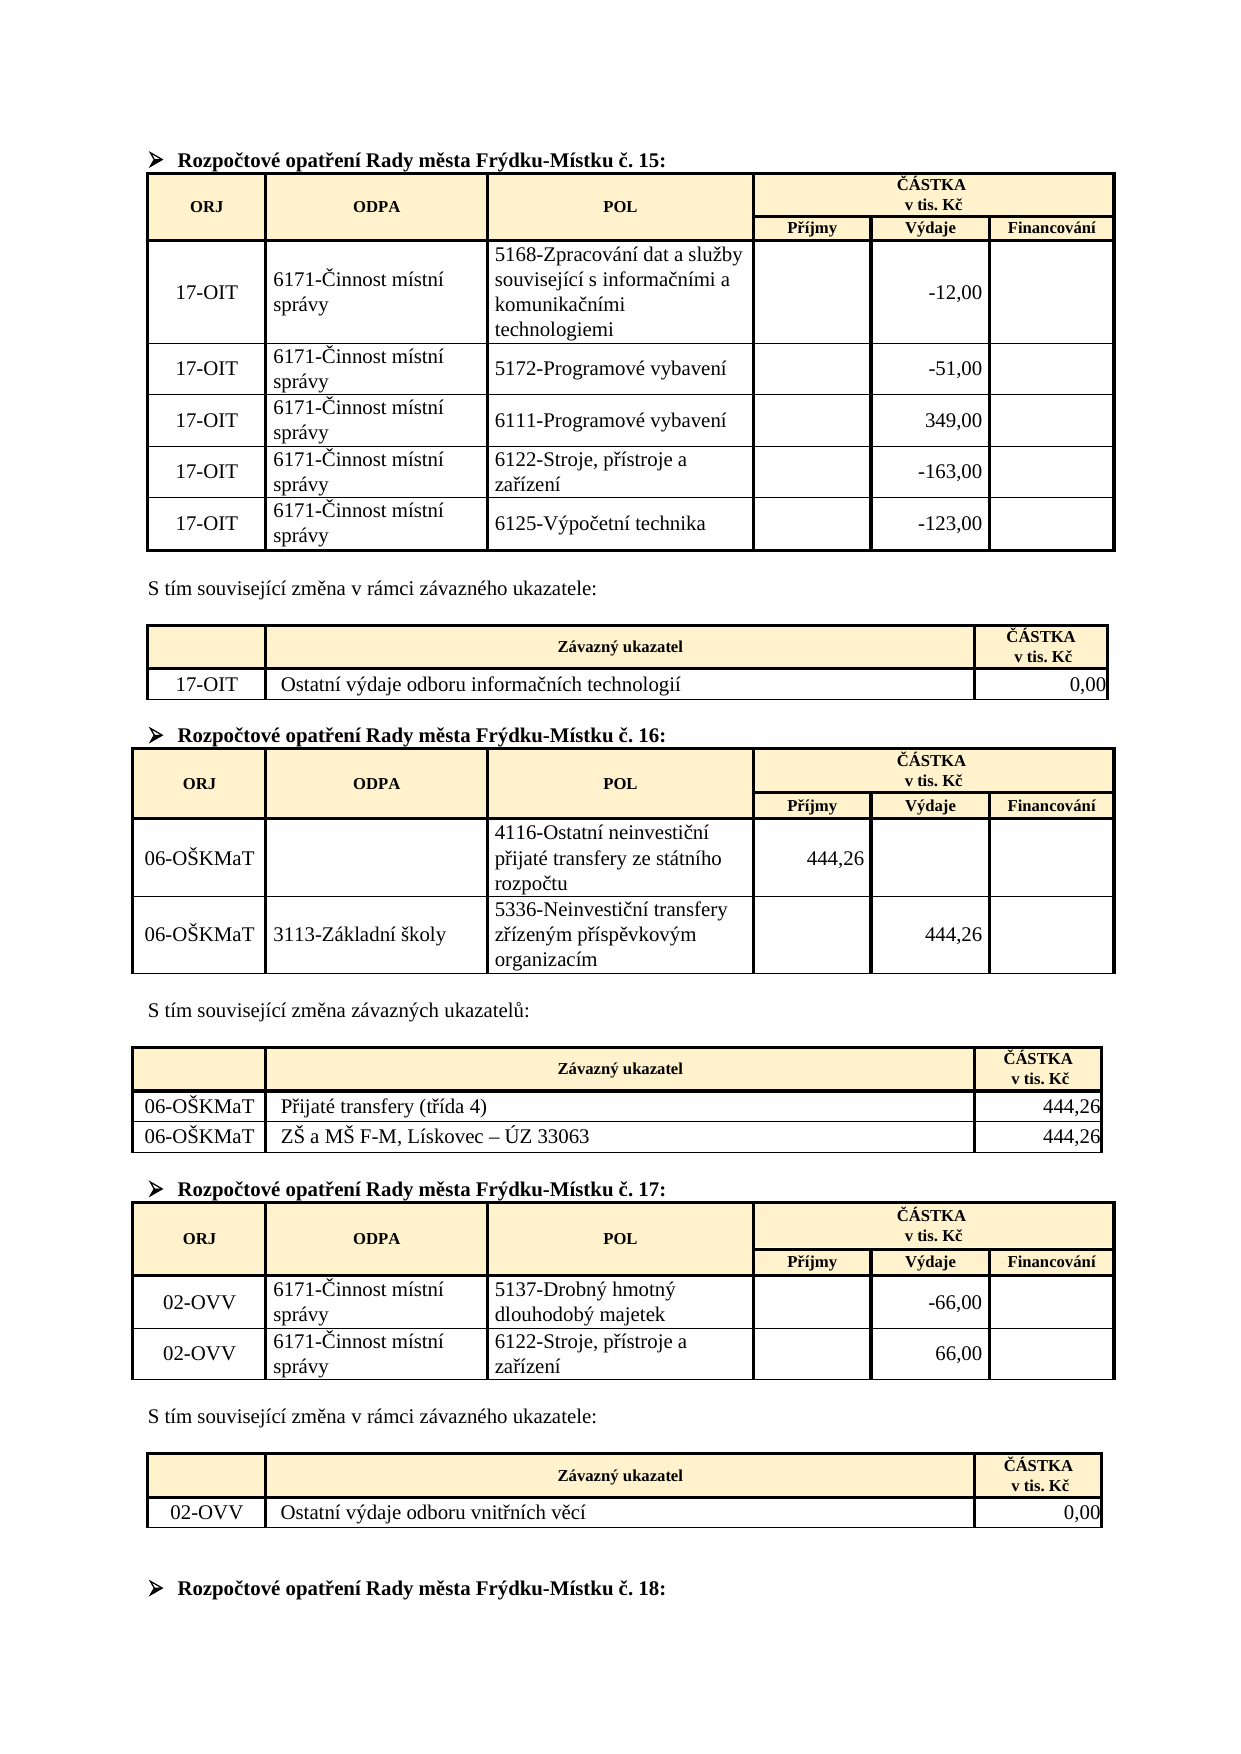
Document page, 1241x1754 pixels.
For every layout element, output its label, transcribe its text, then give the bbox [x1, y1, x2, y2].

table_cell 5336-Neinvestiční transfery zřízeným příspěvkovým organizacím [489, 897, 752, 973]
table_header Závazný ukazatel [267, 627, 973, 667]
table_cell 17-OIT [149, 395, 264, 446]
table_header [149, 1455, 264, 1496]
table_cell Příjmy [755, 1251, 869, 1274]
table_cell [991, 498, 1112, 548]
table_cell 6171-Činnost místní správy [267, 498, 486, 548]
table_cell 02-OVV [134, 1277, 264, 1327]
table_cell 5168-Zpracování dat a služby související s informačními a komunikačními technologiemi [489, 242, 752, 343]
table_header POL [489, 750, 752, 817]
table_header ODPA [267, 750, 486, 817]
table_header ČÁSTKA v tis. Kč [976, 627, 1106, 667]
table_cell 6111-Programové vybavení [489, 395, 752, 446]
table_cell 02-OVV [134, 1329, 264, 1379]
table_cell Financování [991, 1251, 1112, 1274]
table_cell [755, 447, 869, 497]
table_cell Příjmy [755, 794, 869, 817]
table_cell [991, 1329, 1112, 1379]
table_cell 17-OIT [149, 498, 264, 548]
table_cell Ostatní výdaje odboru informačních technologií [267, 670, 973, 698]
table_cell Ostatní výdaje odboru vnitřních věcí [267, 1499, 973, 1527]
table_header ORJ [134, 1204, 264, 1274]
table_cell 06-OŠKMaT [134, 1093, 264, 1121]
table_header ODPA [267, 1204, 486, 1274]
table_cell [755, 1277, 869, 1327]
list Rozpočtové opatření Rady města Frýdku-Místku č. 15: [148, 148, 1093, 172]
table_cell [755, 395, 869, 446]
table_cell [991, 344, 1112, 394]
table_cell [755, 242, 869, 343]
table_cell Přijaté transfery (třída 4) [267, 1093, 973, 1121]
table_cell 06-OŠKMaT [134, 897, 264, 973]
table_cell 444,26 [755, 820, 869, 896]
list Rozpočtové opatření Rady města Frýdku-Místku č. 16: [148, 723, 1093, 747]
table_cell 5137-Drobný hmotný dlouhodobý majetek [489, 1277, 752, 1327]
table_cell 3113-Základní školy [267, 897, 486, 973]
table_header ORJ [134, 750, 264, 817]
table_cell Výdaje [873, 1251, 988, 1274]
table_header [134, 1049, 264, 1089]
table_cell [991, 395, 1112, 446]
table_cell 6171-Činnost místní správy [267, 1277, 486, 1327]
table_header ORJ [149, 175, 264, 239]
table_cell [991, 447, 1112, 497]
text S tím související změna v rámci závazného ukazatele: [148, 576, 1093, 600]
table_cell [755, 344, 869, 394]
table_cell 17-OIT [149, 242, 264, 343]
table_cell 17-OIT [149, 344, 264, 394]
table_cell 444,26 [976, 1122, 1100, 1152]
table_cell 06-OŠKMaT [134, 1122, 264, 1152]
table_header Závazný ukazatel [267, 1049, 973, 1089]
table_cell Financování [991, 794, 1112, 817]
table_header ODPA [267, 175, 486, 239]
table_cell 4116-Ostatní neinvestiční přijaté transfery ze státního rozpočtu [489, 820, 752, 896]
table_cell 0,00 [976, 1499, 1100, 1527]
list Rozpočtové opatření Rady města Frýdku-Místku č. 17: [148, 1177, 1093, 1201]
table_cell [755, 1329, 869, 1379]
table_cell 444,26 [976, 1093, 1100, 1121]
table_header ČÁSTKA v tis. Kč [976, 1455, 1100, 1496]
table_cell Příjmy [755, 218, 869, 239]
table_cell 6171-Činnost místní správy [267, 344, 486, 394]
table_cell 6171-Činnost místní správy [267, 447, 486, 497]
table_cell ZŠ a MŠ F-M, Lískovec – ÚZ 33063 [267, 1122, 973, 1152]
table_cell 6171-Činnost místní správy [267, 1329, 486, 1379]
table_cell [755, 498, 869, 548]
table_header POL [489, 175, 752, 239]
table_cell [873, 820, 988, 896]
table_header [149, 627, 264, 667]
table_cell Výdaje [873, 794, 988, 817]
table_cell [991, 242, 1112, 343]
text S tím související změna závazných ukazatelů: [148, 998, 1093, 1022]
table_header ČÁSTKA v tis. Kč [755, 1204, 1112, 1247]
table_cell Financování [991, 218, 1112, 239]
table_cell 66,00 [873, 1329, 988, 1379]
table_header ČÁSTKA v tis. Kč [755, 175, 1112, 215]
table_cell -66,00 [873, 1277, 988, 1327]
table_cell 6122-Stroje, přístroje a zařízení [489, 1329, 752, 1379]
table_header POL [489, 1204, 752, 1274]
text S tím související změna v rámci závazného ukazatele: [148, 1404, 1093, 1428]
table_header Závazný ukazatel [267, 1455, 973, 1496]
table_cell 444,26 [873, 897, 988, 973]
table_cell 6125-Výpočetní technika [489, 498, 752, 548]
table_cell 5172-Programové vybavení [489, 344, 752, 394]
table_cell -163,00 [873, 447, 988, 497]
table_cell Výdaje [873, 218, 988, 239]
table_cell 02-OVV [149, 1499, 264, 1527]
table_cell 6122-Stroje, přístroje a zařízení [489, 447, 752, 497]
table_cell [755, 897, 869, 973]
table_cell 0,00 [976, 670, 1106, 698]
table_cell 6171-Činnost místní správy [267, 395, 486, 446]
table_cell 17-OIT [149, 670, 264, 698]
table_header ČÁSTKA v tis. Kč [976, 1049, 1100, 1089]
table_cell 6171-Činnost místní správy [267, 242, 486, 343]
table_header ČÁSTKA v tis. Kč [755, 750, 1112, 791]
table_cell [267, 820, 486, 896]
table_cell 06-OŠKMaT [134, 820, 264, 896]
table_cell 17-OIT [149, 447, 264, 497]
table_cell -12,00 [873, 242, 988, 343]
table_cell -123,00 [873, 498, 988, 548]
list Rozpočtové opatření Rady města Frýdku-Místku č. 18: [148, 1576, 1093, 1600]
table_cell 349,00 [873, 395, 988, 446]
table_cell [991, 1277, 1112, 1327]
table_cell [991, 897, 1112, 973]
table_cell [991, 820, 1112, 896]
table_cell -51,00 [873, 344, 988, 394]
